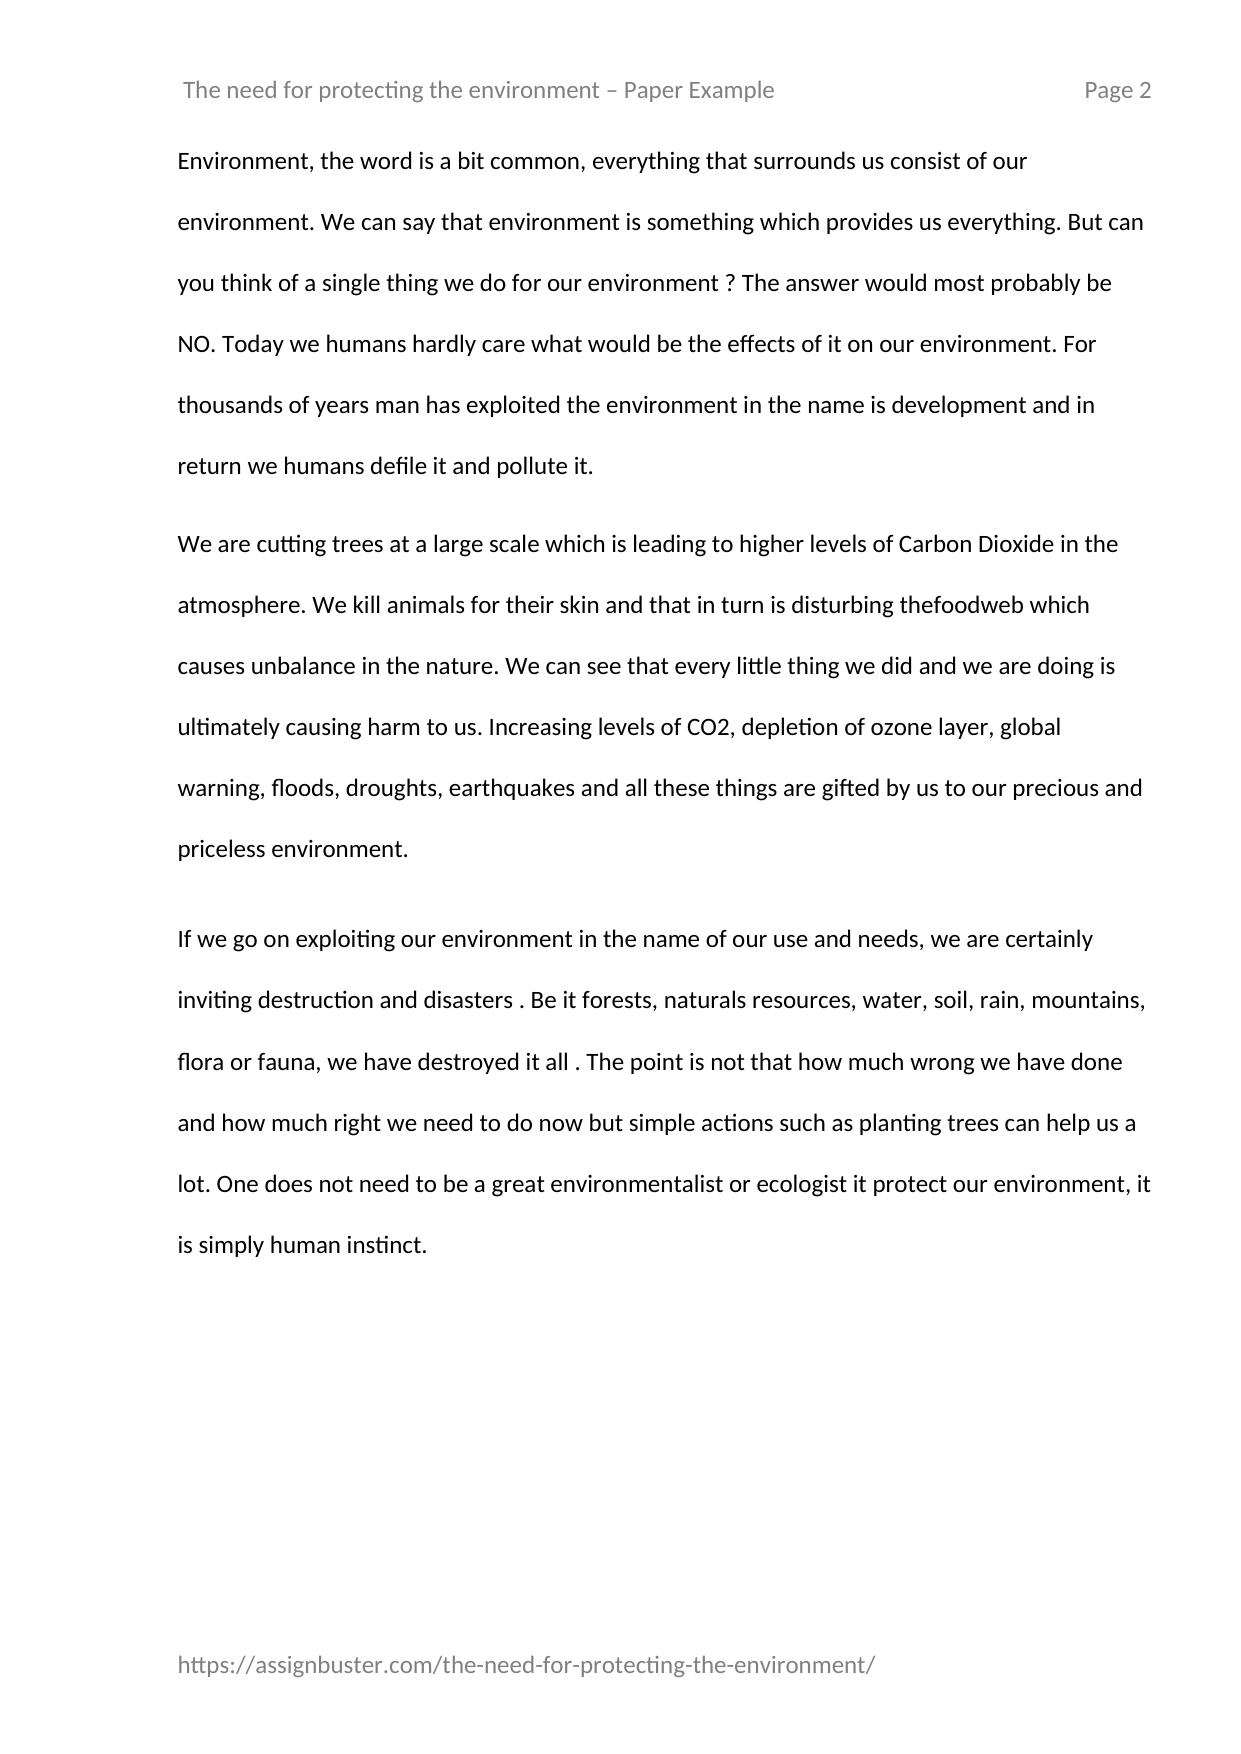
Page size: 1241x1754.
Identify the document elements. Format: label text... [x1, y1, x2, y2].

text Environment, the word is a bit common, everything that surrounds us consist of our environment. We can say that environment is something which provides us everything. But can you think of a single thing we do for our environment ? The answer would most probably be NO. Today we humans hardly care what would be the effects of it on our environment. For thousands of years man has exploited the environment in the name is development and in return we humans defile it and pollute it. [177, 145, 1152, 481]
text We are cutting trees at a large scale which is leading to higher levels of Carbon Dioxide in the atmosphere. We kill animals for their skin and that in turn is disturbing thefoodweb which causes unbalance in the nature. We can see that every little thing we did and we are doing is ultimately causing harm to us. Increasing levels of CO2, depletion of ozone layer, global warning, floods, droughts, earthquakes and all these things are gifted by us to our precious and priceless environment. [177, 528, 1152, 864]
text If we go on exploiting our environment in the name of our use and needs, we are certainly inviting destruction and disasters . Be it forests, naturals resources, water, soil, rain, mountains, flora or fauna, we have destroyed it all . The point is not that how much wrong we have done and how much right we need to do now but simple actions such as planting trees can help us a lot. One does not need to be a great environmentalist or ecologist it protect our environment, it is simply human instinct. [177, 924, 1152, 1259]
